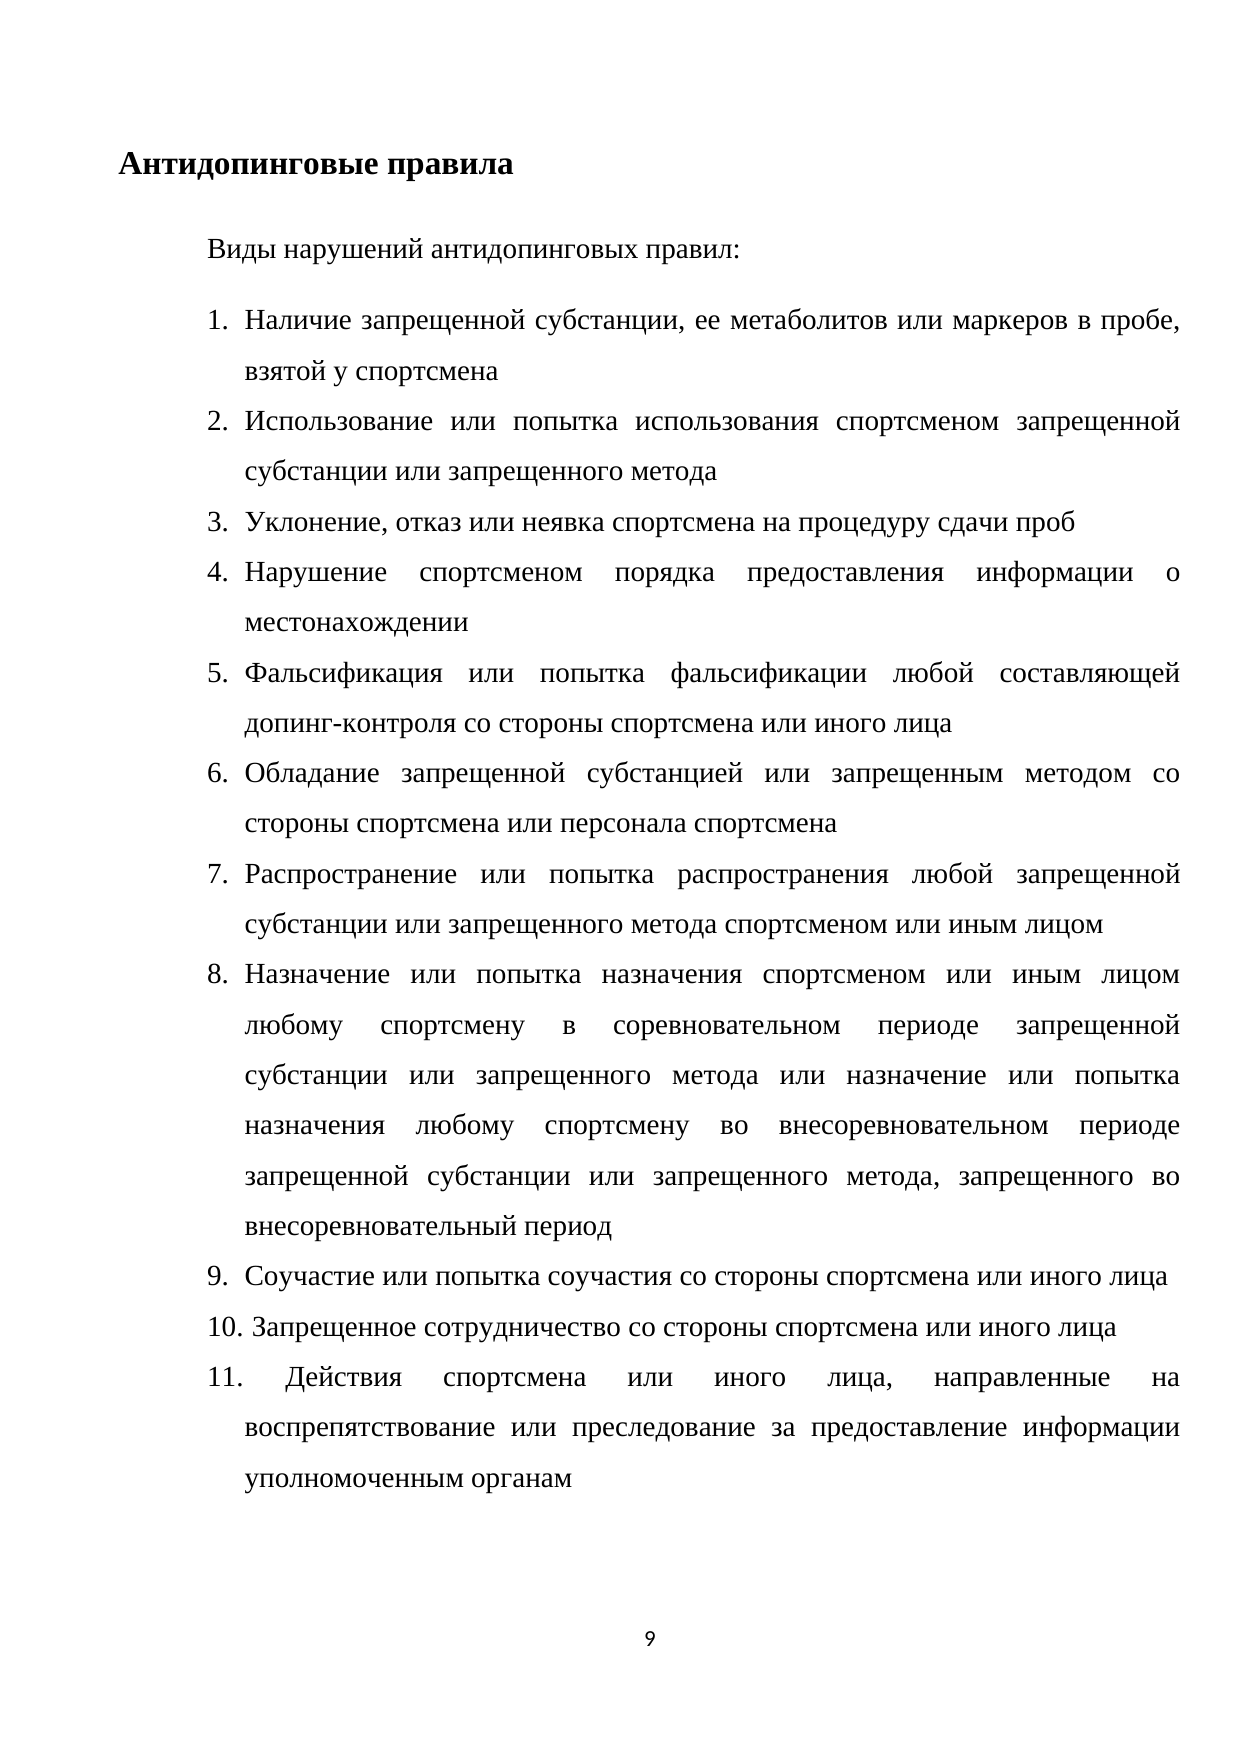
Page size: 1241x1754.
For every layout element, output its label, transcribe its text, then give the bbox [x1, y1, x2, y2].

list Распространение или попытка распространения любой запрещенной субстанции или запрещенного метода спортсменом или иным лицом [207, 856, 1181, 940]
list Наличие запрещенной субстанции, ее метаболитов или маркеров в пробе, взятой у спортсмена [207, 302, 1181, 386]
list Запрещенное сотрудничество со стороны спортсмена или иного лица [207, 1309, 1181, 1342]
list Фальсификация или попытка фальсификации любой составляющей допинг-контроля со стороны спортсмена или иного лица [207, 655, 1181, 738]
list Назначение или попытка назначения спортсменом или иным лицом любому спортсмену в соревновательном периоде запрещенной субстанции или запрещенного метода или назначение или попытка назначения любому спортсмену во внесоревновательном периоде запрещенной субстанции или запрещенного метода, запрещенного во внесоревновательный период [207, 957, 1181, 1242]
list Действия спортсмена или иного лица, направленные на воспрепятствование или преследование за предоставление информации уполномоченным органам [207, 1359, 1181, 1493]
list Уклонение, отказ или неявка спортсмена на процедуру сдачи проб [207, 504, 1181, 537]
text Виды нарушений антидопинговых правил: [118, 231, 1181, 265]
list Обладание запрещенной субстанцией или запрещенным методом со стороны спортсмена или персонала спортсмена [207, 755, 1181, 839]
list Нарушение спортсменом порядка предоставления информации о местонахождении [207, 554, 1181, 638]
list Использование или попытка использования спортсменом запрещенной субстанции или запрещенного метода [207, 403, 1181, 487]
subtitle Антидопинговые правила [118, 143, 1181, 181]
list Соучастие или попытка соучастия со стороны спортсмена или иного лица [207, 1258, 1181, 1292]
